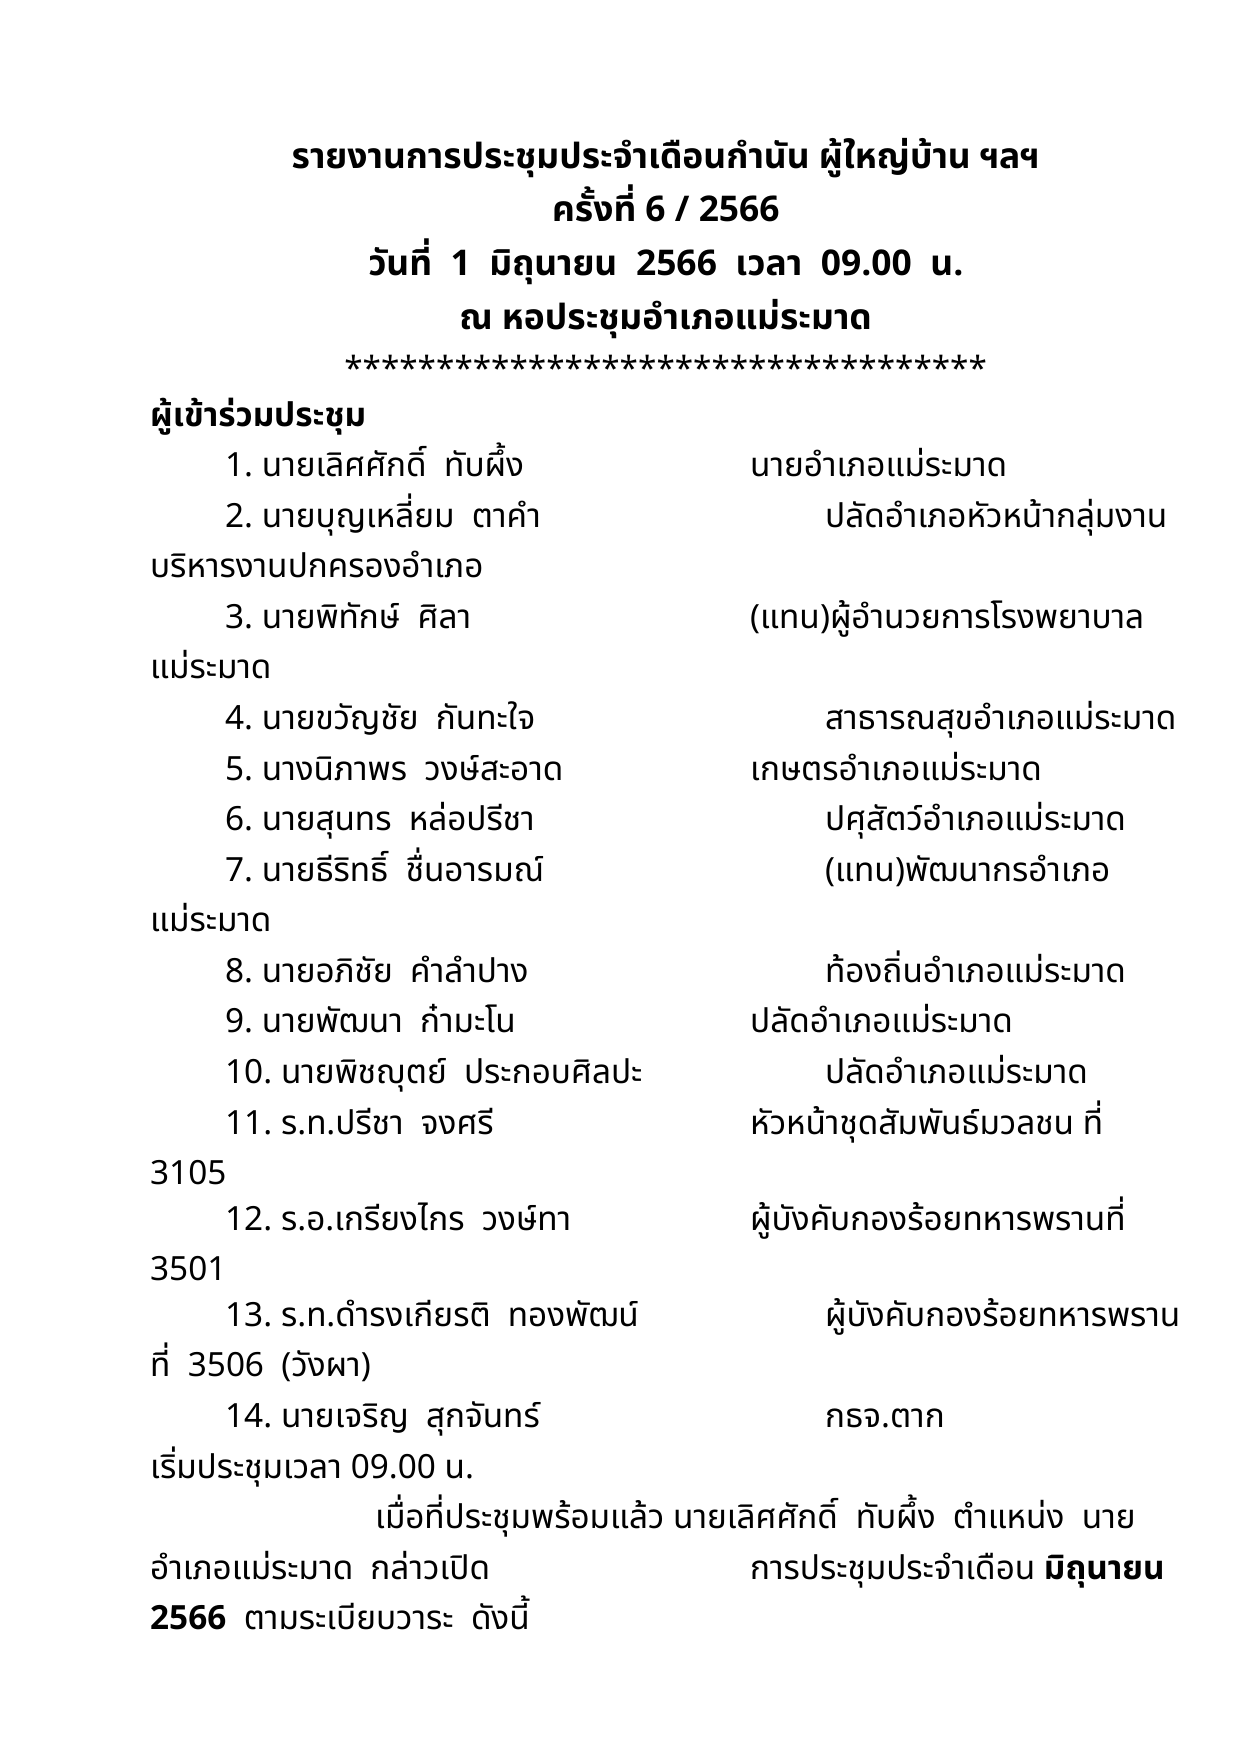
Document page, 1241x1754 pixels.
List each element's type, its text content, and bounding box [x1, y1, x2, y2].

text 5. นางนิภาพร วงษ์สะอาด เกษตรอำเภอแม่ระมาด [150, 744, 1181, 795]
text เมื่อที่ประชุมพร้อมแล้ว นายเลิศศักดิ์ ทับผึ้ง ตำแหน่ง นายอำเภอแม่ระมาด กล่าวเปิด การประชุมประจำเดือน มิถุนายน 2566 ตามระเบียบวาระ ดังนี้ [150, 1493, 1181, 1645]
text วันที่ 1 มิถุนายน 2566 เวลา 09.00 น. [150, 238, 1181, 292]
text 13. ร.ท.ดำรงเกียรติ ทองพัฒน์ ผู้บังคับกองร้อยทหารพรานที่ 3506 (วังผา) [150, 1291, 1181, 1392]
text 14. นายเจริญ สุกจันทร์ กธจ.ตาก [150, 1392, 1181, 1442]
text 9. นายพัฒนา ก๋ามะโน ปลัดอำเภอแม่ระมาด [150, 997, 1181, 1048]
text เริ่มประชุมเวลา 09.00 น. [150, 1442, 1181, 1493]
text 8. นายอภิชัย คำลำปาง ท้องถิ่นอำเภอแม่ระมาด [150, 947, 1181, 997]
text 2. นายบุญเหลี่ยม ตาคำ ปลัดอำเภอหัวหน้ากลุ่มงานบริหารงานปกครองอำเภอ [150, 492, 1181, 593]
text 1. นายเลิศศักดิ์ ทับผึ้ง นายอำเภอแม่ระมาด [150, 441, 1181, 492]
text 12. ร.อ.เกรียงไกร วงษ์ทา ผู้บังคับกองร้อยทหารพรานที่ 3501 [150, 1194, 1181, 1291]
text ณ หอประชุมอำเภอแม่ระมาด [150, 292, 1181, 345]
text ครั้งที่ 6 / 2566 [150, 184, 1181, 238]
text 11. ร.ท.ปรีชา จงศรี หัวหน้าชุดสัมพันธ์มวลชน ที่ 3105 [150, 1098, 1181, 1194]
text 3. นายพิทักษ์ ศิลา (แทน)ผู้อำนวยการโรงพยาบาลแม่ระมาด [150, 593, 1181, 694]
text 4. นายขวัญชัย กันทะใจ สาธารณสุขอำเภอแม่ระมาด [150, 694, 1181, 744]
text 6. นายสุนทร หล่อปรีชา ปศุสัตว์อำเภอแม่ระมาด [150, 795, 1181, 846]
text รายงานการประชุมประจำเดือนกำนัน ผู้ใหญ่บ้าน ฯลฯ [150, 130, 1181, 184]
text 10. นายพิชญุตย์ ประกอบศิลปะ ปลัดอำเภอแม่ระมาด [150, 1048, 1181, 1098]
text *********************************** [150, 345, 1181, 391]
text ผู้เข้าร่วมประชุม [150, 391, 1181, 441]
text 7. นายธีริทธิ์ ชื่นอารมณ์ (แทน)พัฒนากรอำเภอแม่ระมาด [150, 846, 1181, 947]
